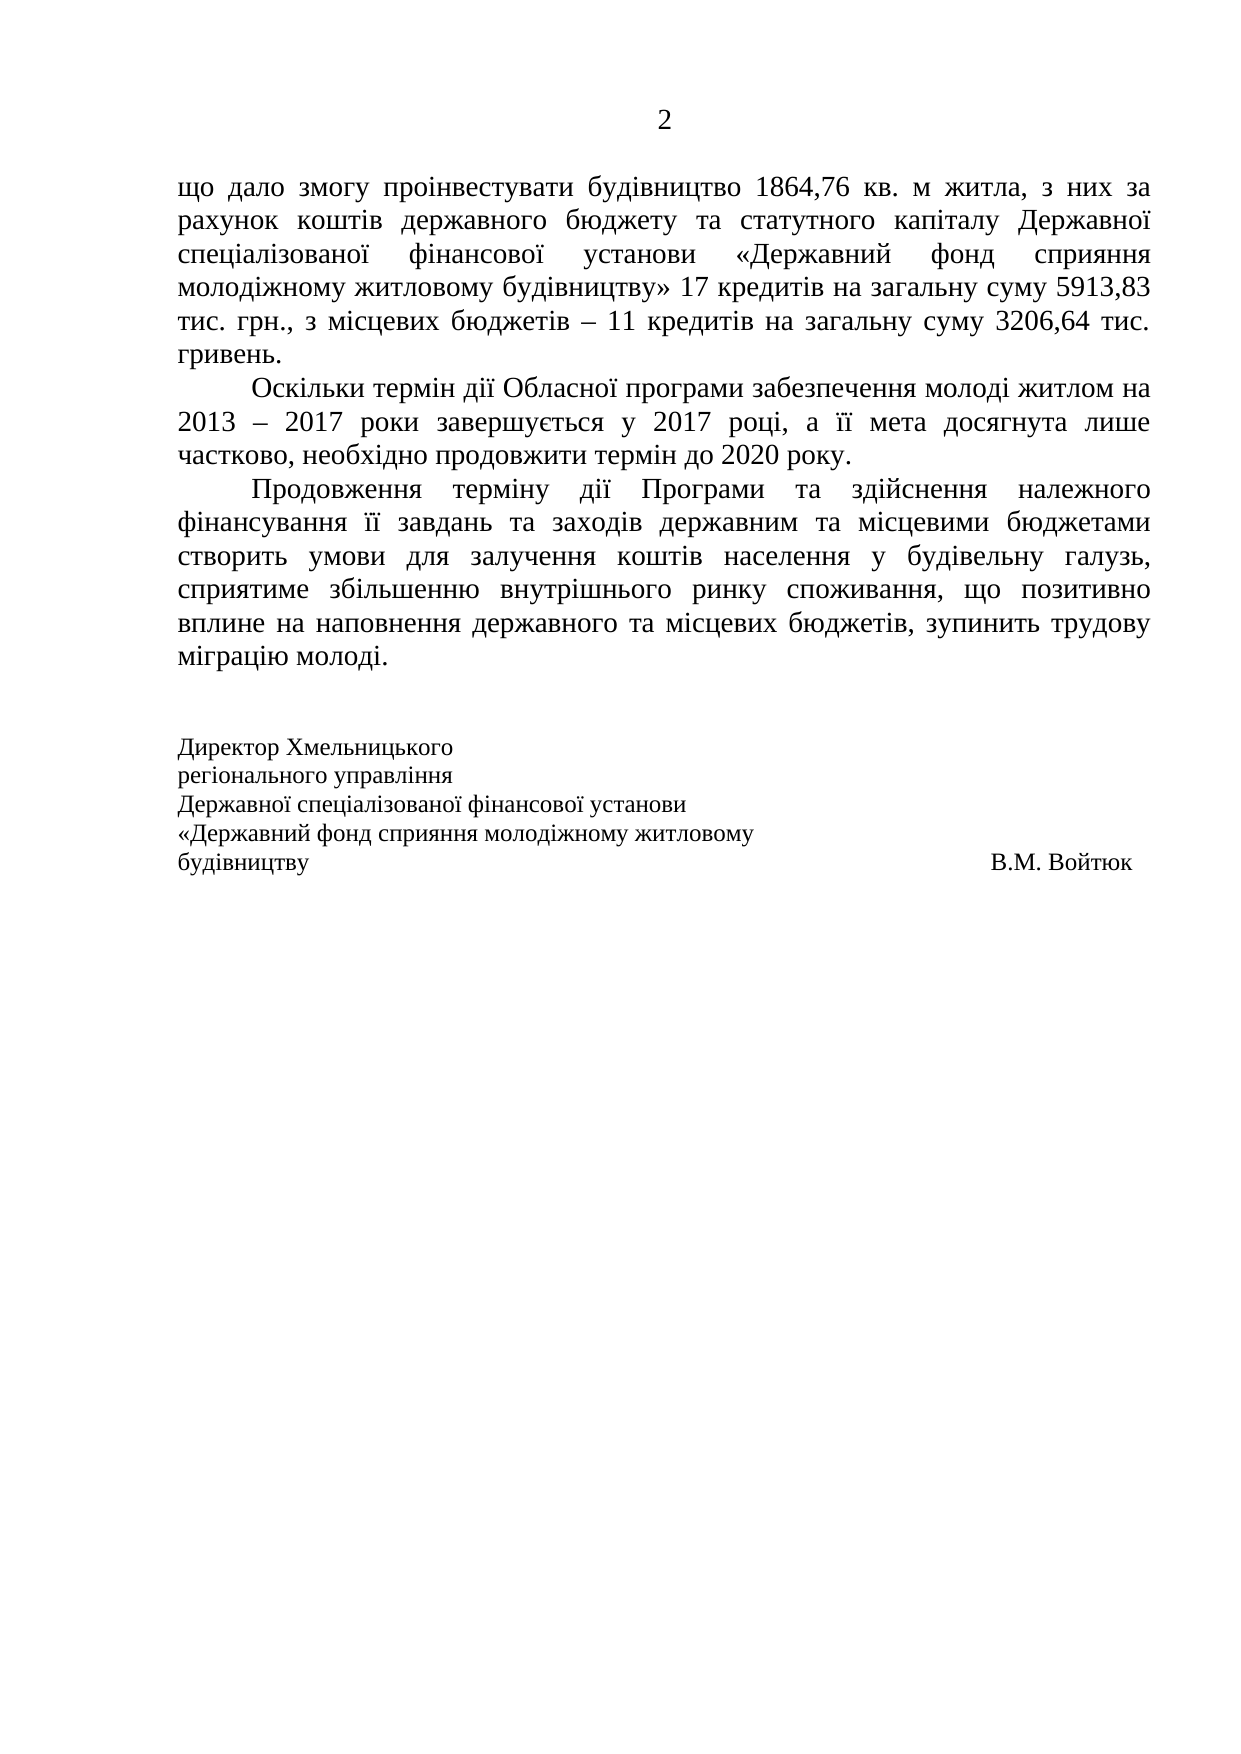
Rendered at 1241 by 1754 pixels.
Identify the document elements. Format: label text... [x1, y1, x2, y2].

text 2 [177, 102, 1152, 135]
text регіонального управління [177, 761, 1152, 789]
text Директор Хмельницького [177, 732, 1152, 761]
text Державної спеціалізованої фінансової установи [177, 789, 1152, 818]
text будівництву В.М. Войтюк [177, 847, 1152, 876]
text що дало змогу проінвестувати будівництво 1864,76 кв. м житла, з них за рахунок коштів державного бюджету та статутного капіталу Державної спеціалізованої фінансової установи «Державний фонд сприяння молодіжному житловому будівництву» 17 кредитів на загальну суму 5913,83 тис. грн., з місцевих бюджетів – 11 кредитів на загальну суму 3206,64 тис. гривень. [177, 169, 1152, 370]
text Оскільки термін дії Обласної програми забезпечення молоді житлом на 2013 – 2017 роки завершується у 2017 році, а її мета досягнута лише частково, необхідно продовжити термін до 2020 року. [177, 370, 1152, 471]
text Продовження терміну дії Програми та здійснення належного фінансування її завдань та заходів державним та місцевими бюджетами створить умови для залучення коштів населення у будівельну галузь, сприятиме збільшенню внутрішнього ринку споживання, що позитивно вплине на наповнення державного та місцевих бюджетів, зупинить трудову міграцію молоді. [177, 471, 1152, 672]
text «Державний фонд сприяння молодіжному житловому [177, 818, 1152, 847]
